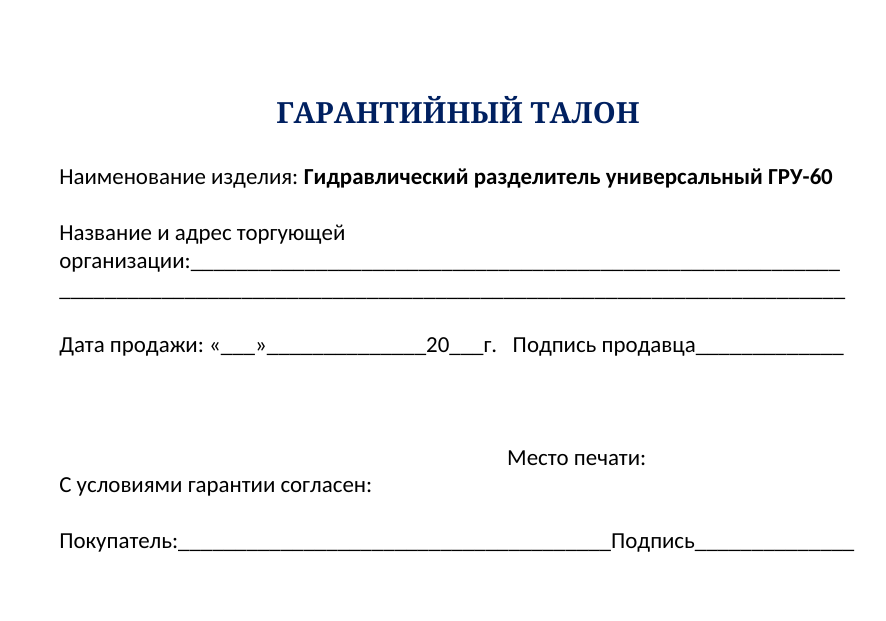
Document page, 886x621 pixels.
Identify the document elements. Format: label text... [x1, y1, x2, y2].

text Место печати: [59, 443, 856, 471]
text ГАРАНТИЙНЫЙ ТАЛОН [59, 92, 856, 132]
text _____________________________________________________________________ [59, 274, 856, 302]
text Название и адрес торгующей организации:_________________________________________________________ [59, 218, 856, 274]
text Наименование изделия: Гидравлический разделитель универсальный ГРУ-60 [59, 162, 856, 190]
text С условиями гарантии согласен: [59, 471, 856, 499]
text Покупатель:______________________________________Подпись______________ [59, 527, 856, 555]
text Дата продажи: «___»______________20___г. Подпись продавца_____________ [59, 331, 856, 358]
